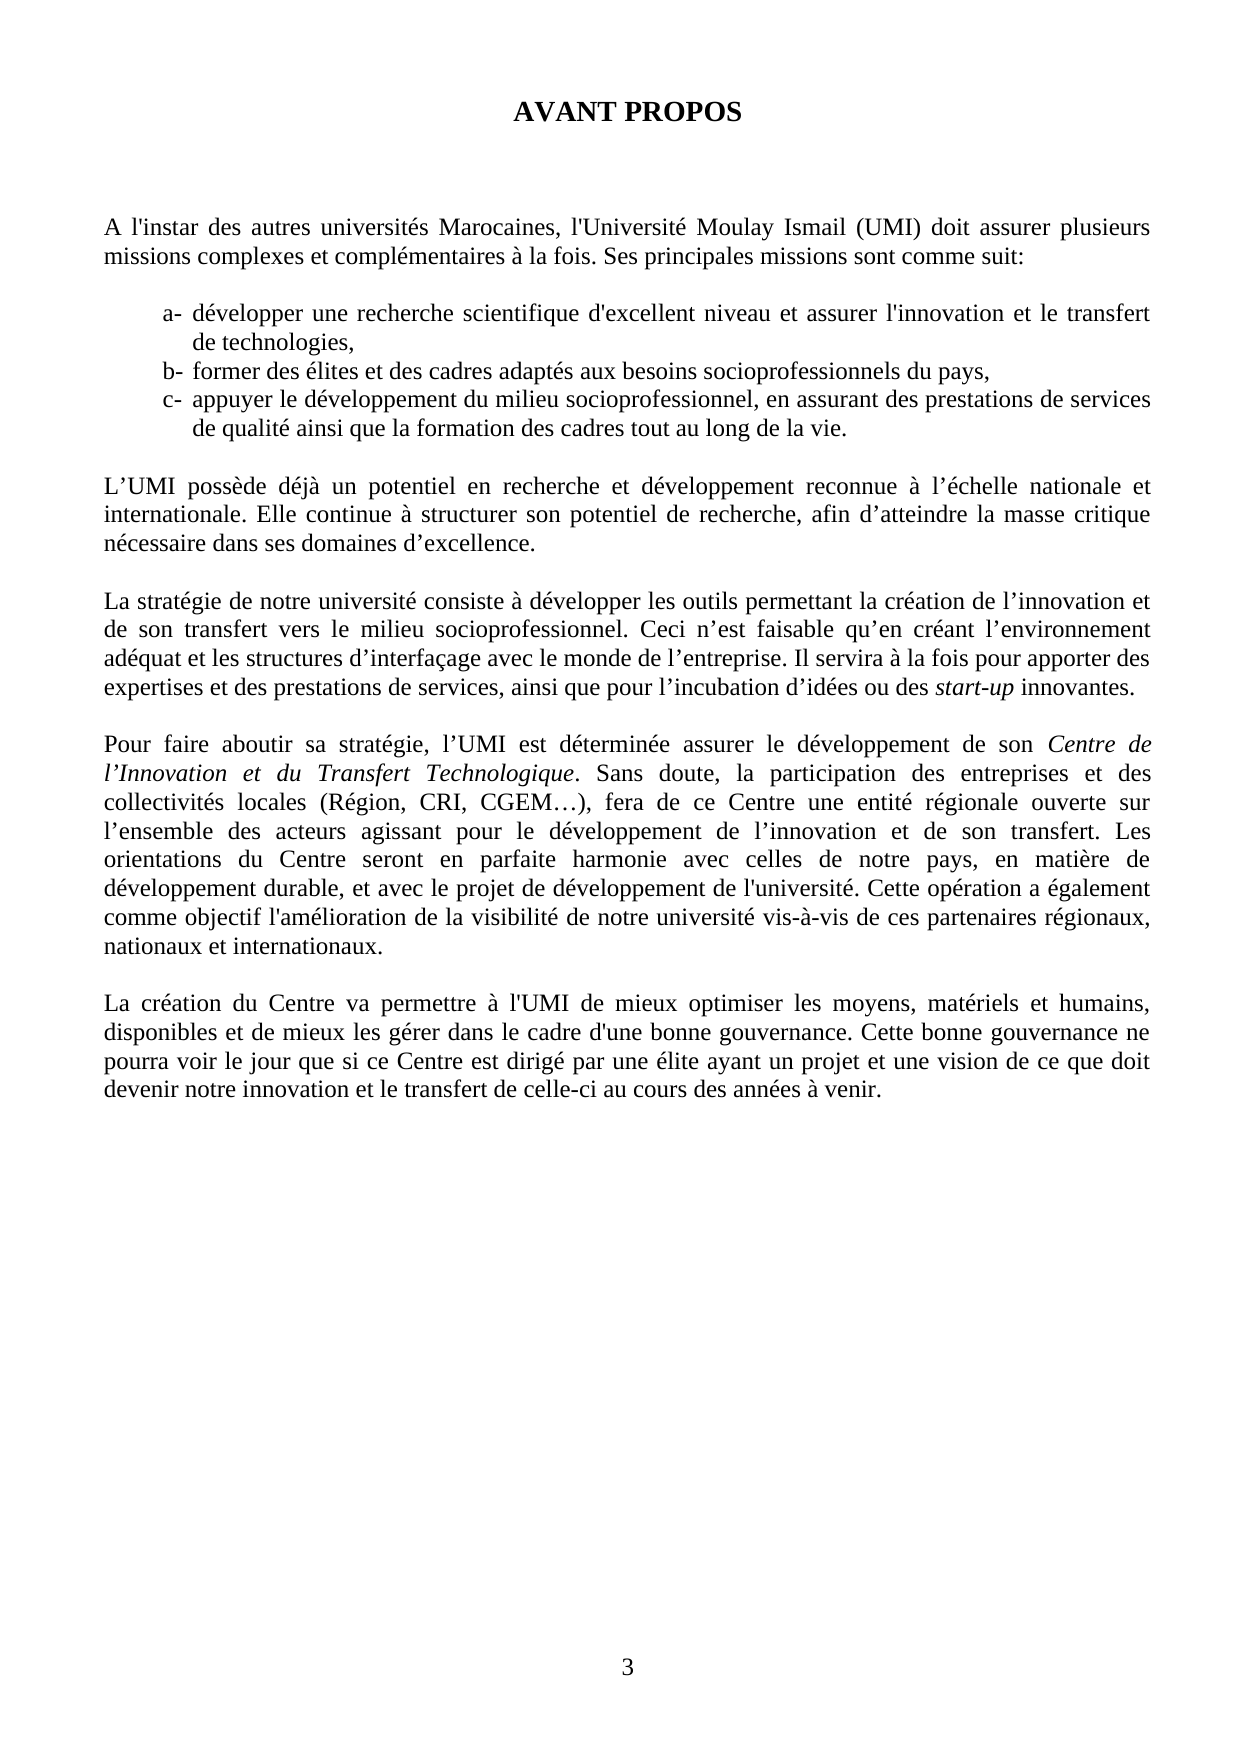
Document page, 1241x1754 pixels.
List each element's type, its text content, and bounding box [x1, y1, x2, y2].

text A l'instar des autres universités Marocaines, l'Université Moulay Ismail (UMI) doit assurer plusieurs missions complexes et complémentaires à la fois. Ses principales missions sont comme suit: [103, 212, 1152, 269]
text Pour faire aboutir sa stratégie, l’UMI est déterminée assurer le développement de son Centre de l’Innovation et du Transfert Technologique. Sans doute, la participation des entreprises et des collectivités locales (Région, CRI, CGEM…), fera de ce Centre une entité régionale ouverte sur l’ensemble des acteurs agissant pour le développement de l’innovation et de son transfert. Les orientations du Centre seront en parfaite harmonie avec celles de notre pays, en matière de développement durable, et avec le projet de développement de l'université. Cette opération a également comme objectif l'amélioration de la visibilité de notre université vis-à-vis de ces partenaires régionaux, nationaux et internationaux. [103, 729, 1152, 959]
text L’UMI possède déjà un potentiel en recherche et développement reconnue à l’échelle nationale et internationale. Elle continue à structurer son potentiel de recherche, afin d’atteindre la masse critique nécessaire dans ses domaines d’excellence. [103, 471, 1152, 557]
text La création du Centre va permettre à l'UMI de mieux optimiser les moyens, matériels et humains, disponibles et de mieux les gérer dans le cadre d'une bonne gouvernance. Cette bonne gouvernance ne pourra voir le jour que si ce Centre est dirigé par une élite ayant un projet et une vision de ce que doit devenir notre innovation et le transfert de celle-ci au cours des années à venir. [103, 988, 1152, 1103]
text La stratégie de notre université consiste à développer les outils permettant la création de l’innovation et de son transfert vers le milieu socioprofessionnel. Ceci n’est faisable qu’en créant l’environnement adéquat et les structures d’interfaçage avec le monde de l’entreprise. Il servira à la fois pour apporter des expertises et des prestations de services, ainsi que pour l’incubation d’idées ou des start-up innovantes. [103, 586, 1152, 701]
text c- appuyer le développement du milieu socioprofessionnel, en assurant des prestations de services de qualité ainsi que la formation des cadres tout au long de la vie. [162, 384, 1152, 442]
text b- former des élites et des cadres adaptés aux besoins socioprofessionnels du pays, [162, 356, 1152, 384]
text AVANT PROPOS [103, 94, 1152, 127]
text a- développer une recherche scientifique d'excellent niveau et assurer l'innovation et le transfert de technologies, [162, 298, 1152, 356]
